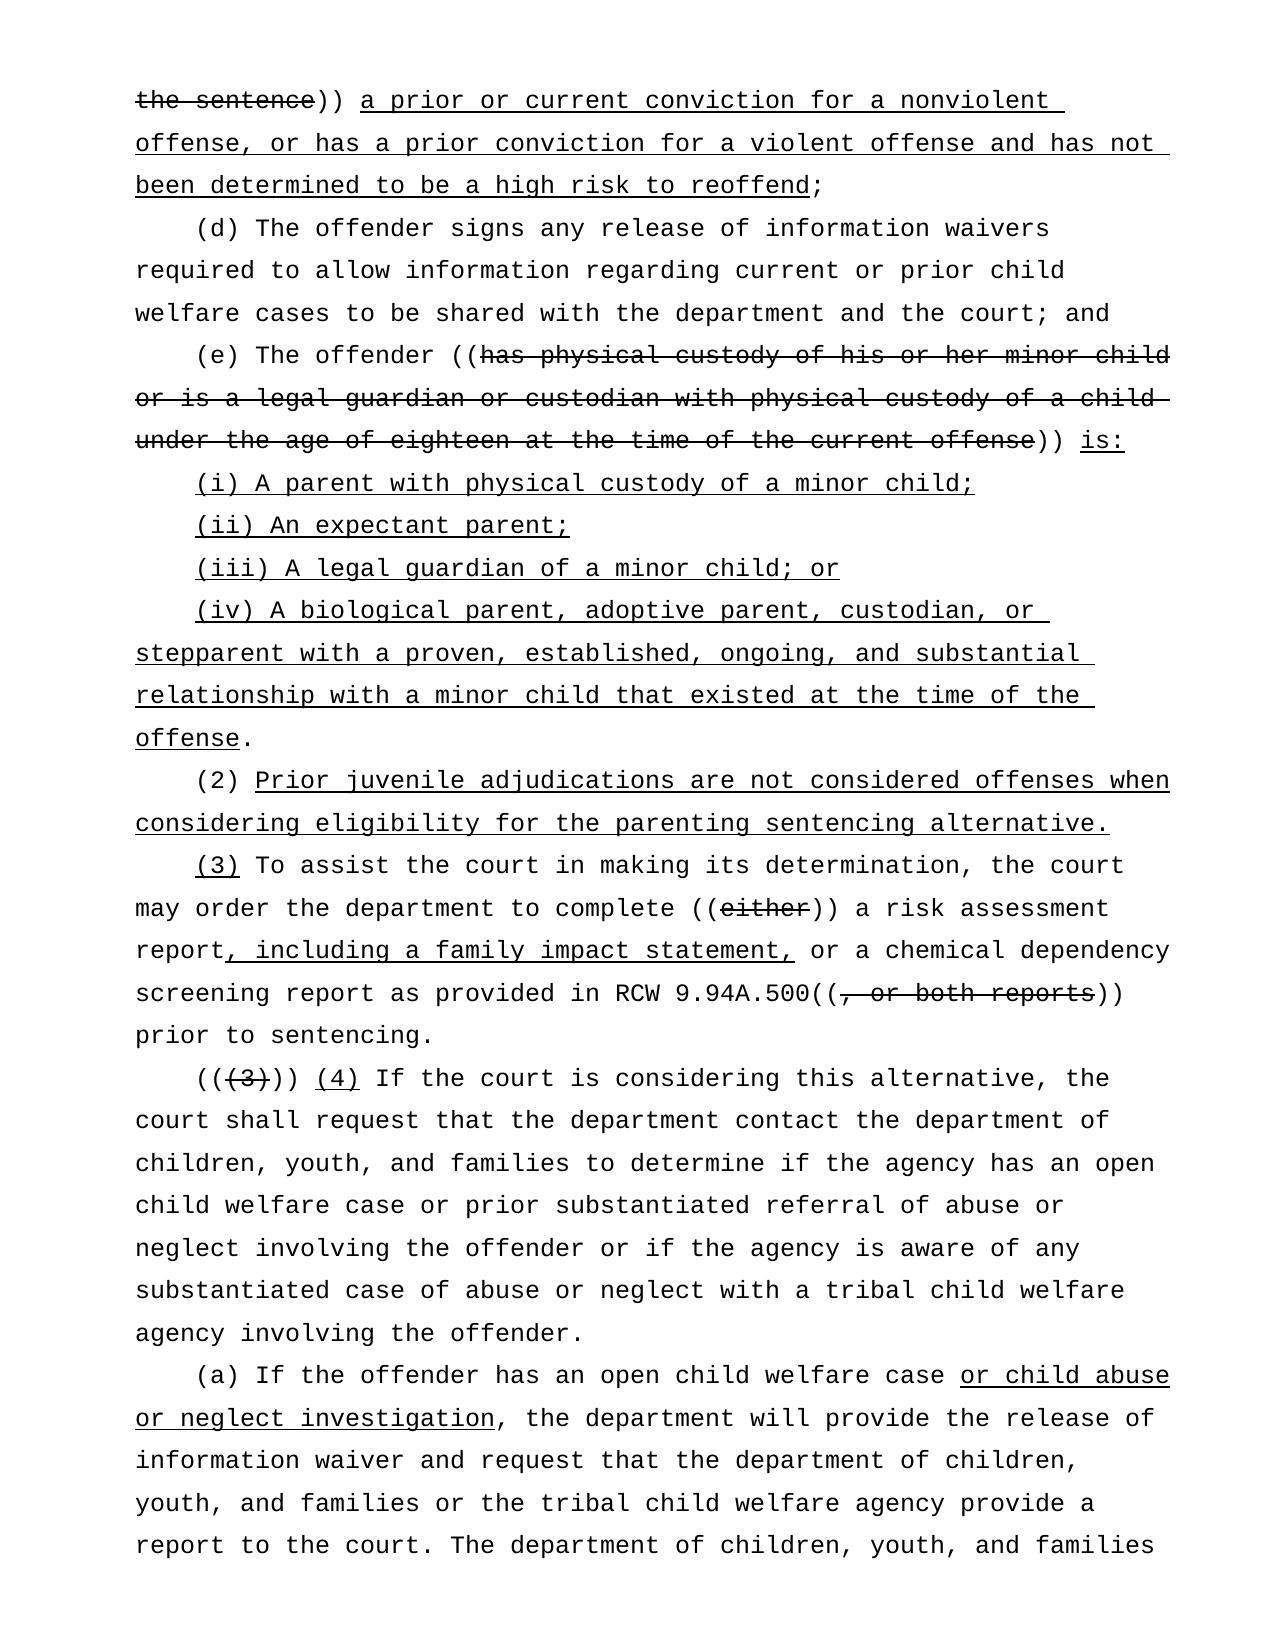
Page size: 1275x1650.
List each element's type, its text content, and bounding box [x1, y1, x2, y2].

text (ii) An expectant parent; [135, 500, 1170, 542]
text (iii) A legal guardian of a minor child; or [135, 542, 1170, 585]
text (i) A parent with physical custody of a minor child; [135, 457, 1170, 500]
text (3) To assist the court in making its determination, the court may order the department to complete ((either)) a risk assessment report, including a family impact statement, or a chemical dependency screening report as provided in RCW 9.94A.500((, or both reports)) prior to sentencing. [135, 840, 1170, 1052]
text (2) Prior juvenile adjudications are not considered offenses when considering eligibility for the parenting sentencing alternative. [135, 755, 1170, 840]
text (iv) A biological parent, adoptive parent, custodian, or stepparent with a proven, established, ongoing, and substantial relationship with a minor child that existed at the time of the offense. [135, 585, 1170, 755]
text (d) The offender signs any release of information waivers required to allow information regarding current or prior child welfare cases to be shared with the department and the court; and [135, 202, 1170, 330]
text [135, 75, 1170, 154]
text (((3))) (4) If the court is considering this alternative, the court shall request that the department contact the department of children, youth, and families to determine if the agency has an open child welfare case or prior substantiated referral of abuse or neglect involving the offender or if the agency is aware of any substantiated case of abuse or neglect with a tribal child welfare agency involving the offender. [135, 1052, 1170, 1350]
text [135, 1350, 1170, 1562]
text (e) The offender ((has physical custody of his or her minor child or is a legal guardian or custodian with physical custody of a child under the age of eighteen at the time of the current offense)) is: [135, 401, 1170, 457]
text (e) The offender ((has physical custody of his or her minor child or is a legal guardian or custodian with physical custody of a child under the age of eighteen at the time of the current offense)) is: [135, 330, 1170, 399]
